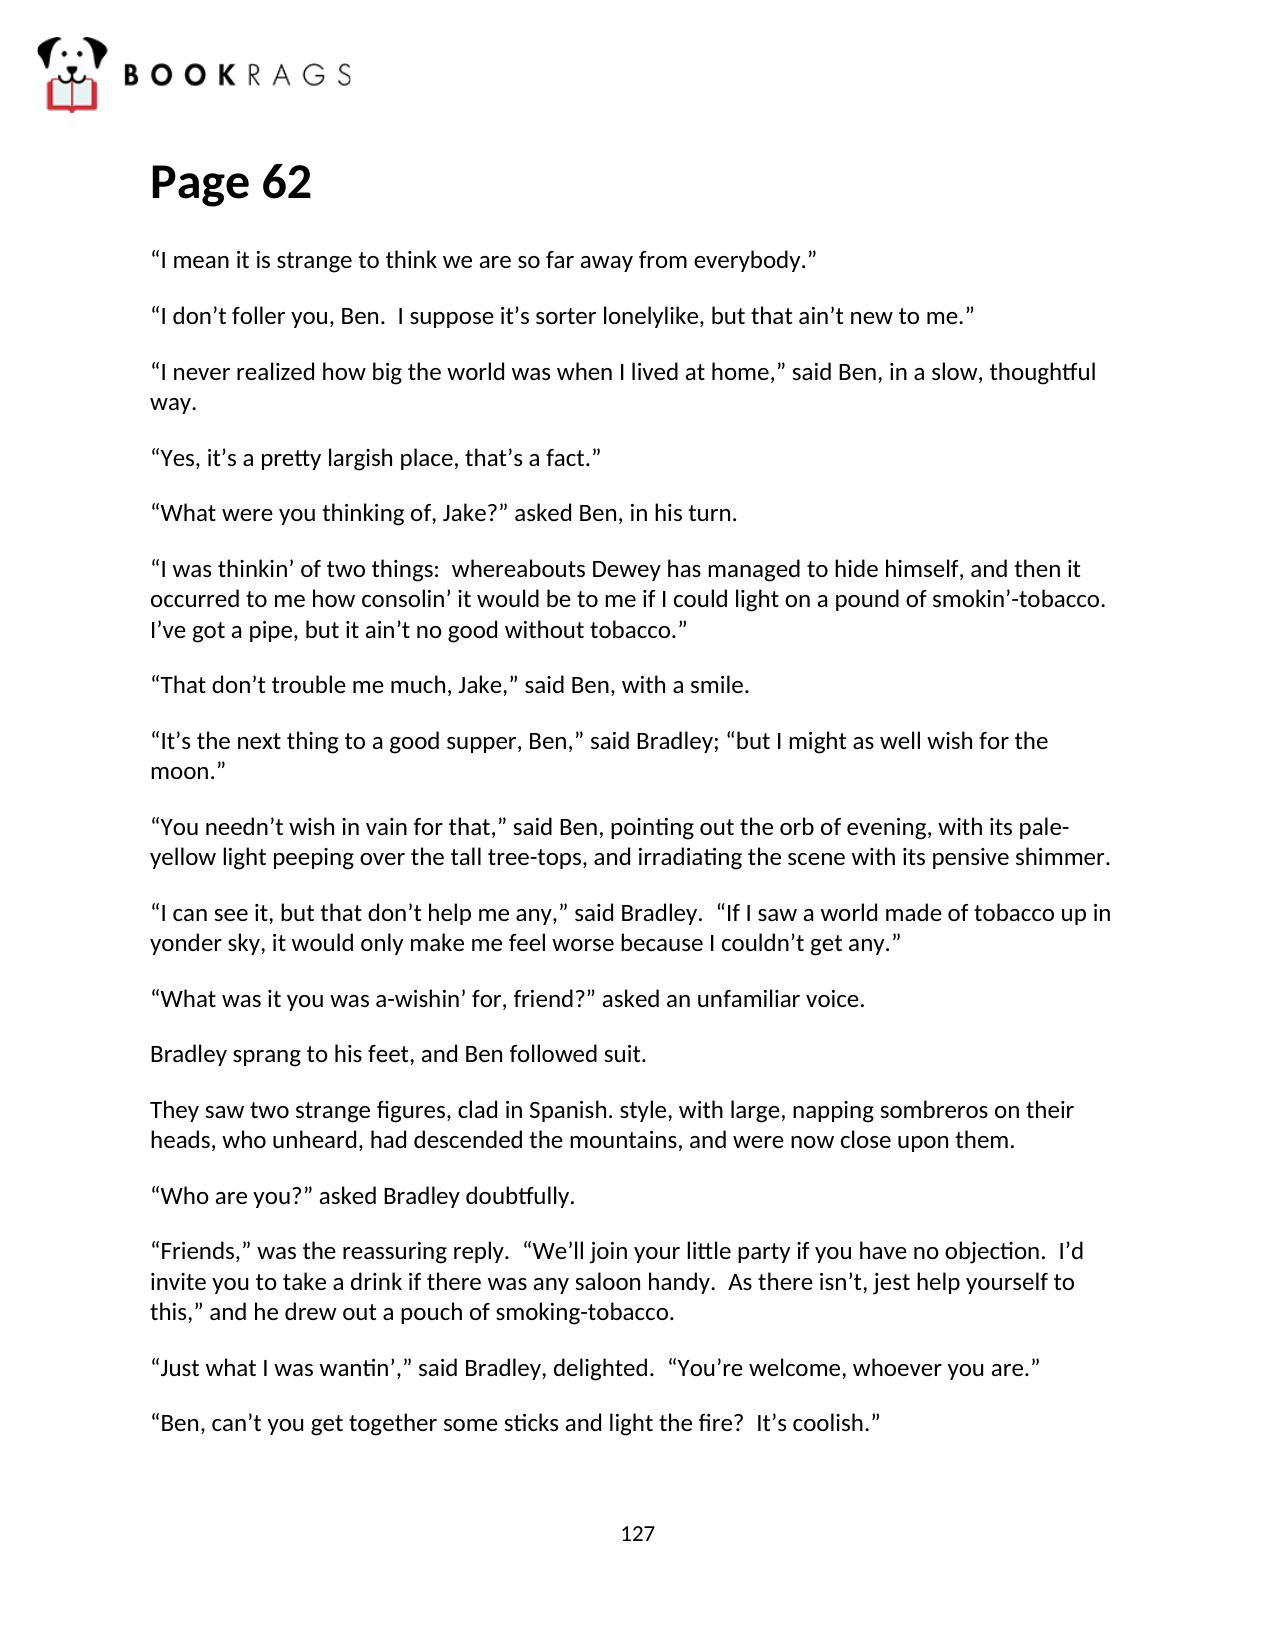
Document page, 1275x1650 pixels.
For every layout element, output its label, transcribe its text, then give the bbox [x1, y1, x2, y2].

text “What were you thinking of, Jake?” asked Ben, in his turn. [150, 497, 1125, 528]
text “I never realized how big the world was when I lived at home,” said Ben, in a slow, thoughtful way. [150, 356, 1125, 417]
text Bradley sprang to his feet, and Ben followed suit. [150, 1038, 1125, 1069]
text “Just what I was wantin’,” said Bradley, delighted. “You’re welcome, whoever you are.” [150, 1352, 1125, 1383]
text “Yes, it’s a pretty largish place, that’s a fact.” [150, 442, 1125, 472]
text “You needn’t wish in vain for that,” said Ben, pointing out the orb of evening, with its pale-yellow light peeping over the tall tree-tops, and irradiating the scene with its pensive shimmer. [150, 811, 1125, 872]
text “Who are you?” asked Bradley doubtfully. [150, 1180, 1125, 1211]
text “I was thinkin’ of two things: whereabouts Dewey has managed to hide himself, and then it occurred to me how consolin’ it would be to me if I could light on a pound of smokin’-tobacco. I’ve got a pipe, but it ain’t no good without tobacco.” [150, 553, 1125, 644]
text “What was it you was a-wishin’ for, friend?” asked an unfamiliar voice. [150, 983, 1125, 1013]
text “Friends,” was the reassuring reply. “We’ll join your little party if you have no objection. I’d invite you to take a drink if there was any saloon handy. As there isn’t, jest help yourself to this,” and he drew out a pouch of smoking-tobacco. [150, 1236, 1125, 1327]
text “I mean it is strange to think we are so far away from everybody.” [150, 244, 1125, 275]
text “That don’t trouble me much, Jake,” said Ben, with a smile. [150, 669, 1125, 700]
text Page 62 [150, 150, 1125, 211]
text “I don’t foller you, Ben. I suppose it’s sorter lonelylike, but that ain’t new to me.” [150, 300, 1125, 331]
text “Ben, can’t you get together some sticks and light the fire? It’s coolish.” [150, 1408, 1125, 1438]
text They saw two strange figures, clad in Spanish. style, with large, napping sombreros on their heads, who unheard, had descended the mountains, and were now close upon them. [150, 1094, 1125, 1155]
picture [37, 37, 351, 113]
text “I can see it, but that don’t help me any,” said Bradley. “If I saw a world made of tobacco up in yonder sky, it would only make me feel worse because I couldn’t get any.” [150, 897, 1125, 958]
text “It’s the next thing to a good supper, Ben,” said Bradley; “but I might as well wish for the moon.” [150, 725, 1125, 786]
